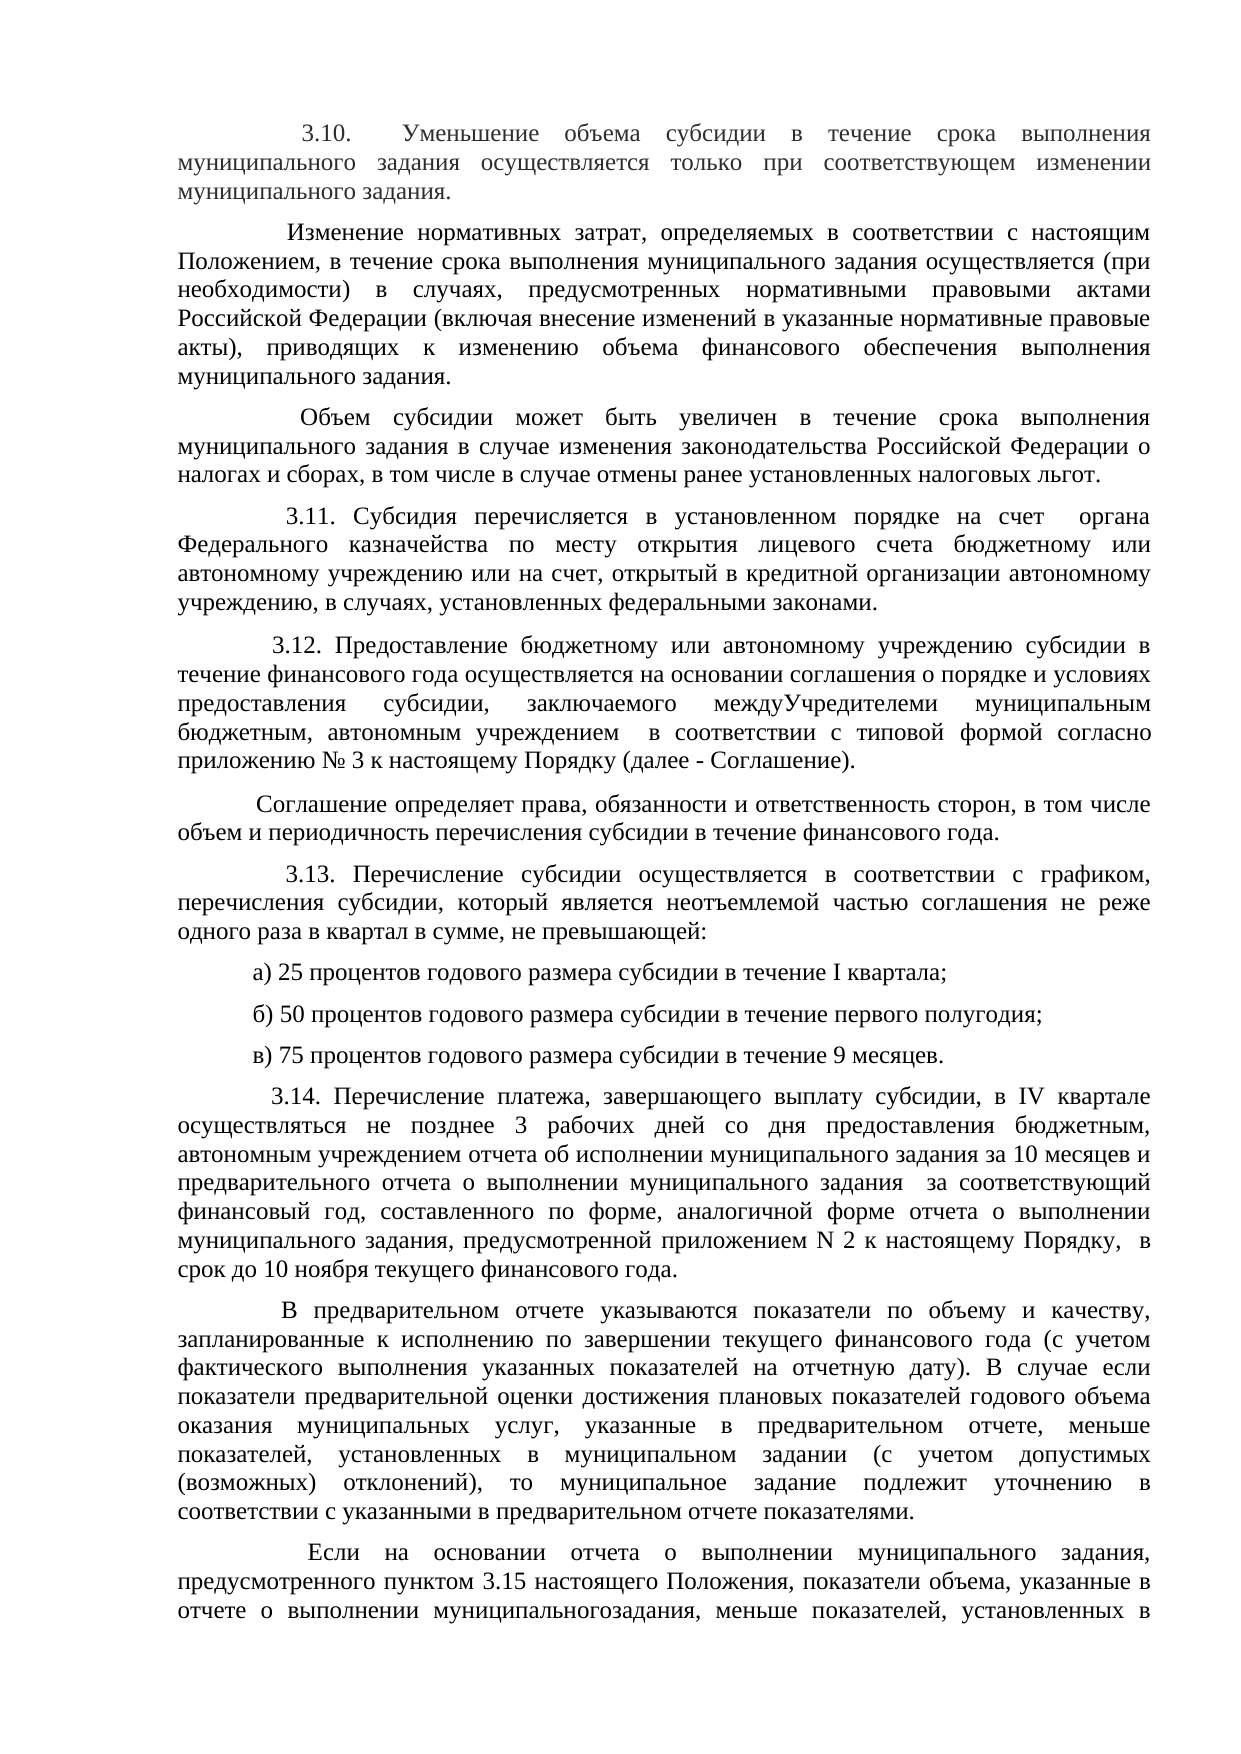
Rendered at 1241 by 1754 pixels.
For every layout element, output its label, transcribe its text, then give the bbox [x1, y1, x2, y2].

text в) 75 процентов годового размера субсидии в течение 9 месяцев. [177, 1040, 1152, 1069]
text 3.10. Уменьшение объема субсидии в течение срока выполнения муниципального задания осуществляется только при соответствующем изменении муниципального задания. [177, 118, 1152, 204]
text В предварительном отчете указываются показатели по объему и качеству, запланированные к исполнению по завершении текущего финансового года (с учетом фактического выполнения указанных показателей на отчетную дату). В случае если показатели предварительной оценки достижения плановых показателей годового объема оказания муниципальных услуг, указанные в предварительном отчете, меньше показателей, установленных в муниципальном задании (с учетом допустимых (возможных) отклонений), то муниципальное задание подлежит уточнению в соответствии с указанными в предварительном отчете показателями. [177, 1295, 1152, 1525]
text Объем субсидии может быть увеличен в течение срока выполнения муниципального задания в случае изменения законодательства Российской Федерации о налогах и сборах, в том числе в случае отмены ранее установленных налоговых льгот. [177, 402, 1152, 488]
text 3.13. Перечисление субсидии осуществляется в соответствии с графиком, перечисления субсидии, который является неотъемлемой частью соглашения не реже одного раза в квартал в сумме, не превышающей: [177, 859, 1152, 945]
text Соглашение определяет права, обязанности и ответственность сторон, в том числе объем и периодичность перечисления субсидии в течение финансового года. [177, 789, 1152, 846]
text Изменение нормативных затрат, определяемых в соответствии с настоящим Положением, в течение срока выполнения муниципального задания осуществляется (при необходимости) в случаях, предусмотренных нормативными правовыми актами Российской Федерации (включая внесение изменений в указанные нормативные правовые акты), приводящих к изменению объема финансового обеспечения выполнения муниципального задания. [177, 217, 1152, 389]
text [177, 1537, 1152, 1624]
text а) 25 процентов годового размера субсидии в течение I квартала; [177, 957, 1152, 986]
text 3.12. Предоставление бюджетному или автономному учреждению субсидии в течение финансового года осуществляется на основании соглашения о порядке и условиях предоставления субсидии, заключаемого междуУчредителеми муниципальным бюджетным, автономным учреждением в соответствии с типовой формой согласно приложению № 3 к настоящему Порядку (далее - Соглашение). [177, 630, 1152, 774]
text 3.14. Перечисление платежа, завершающего выплату субсидии, в IV квартале осуществляться не позднее 3 рабочих дней со дня предоставления бюджетным, автономным учреждением отчета об исполнении муниципального задания за 10 месяцев и предварительного отчета о выполнении муниципального задания за соответствующий финансовый год, составленного по форме, аналогичной форме отчета о выполнении муниципального задания, предусмотренной приложением N 2 к настоящему Порядку, в срок до 10 ноября текущего финансового года. [177, 1081, 1152, 1282]
text 3.11. Субсидия перечисляется в установленном порядке на счет органа Федерального казначейства по месту открытия лицевого счета бюджетному или автономному учреждению или на счет, открытый в кредитной организации автономному учреждению, в случаях, установленных федеральными законами. [177, 501, 1152, 616]
text б) 50 процентов годового размера субсидии в течение первого полугодия; [177, 999, 1152, 1027]
